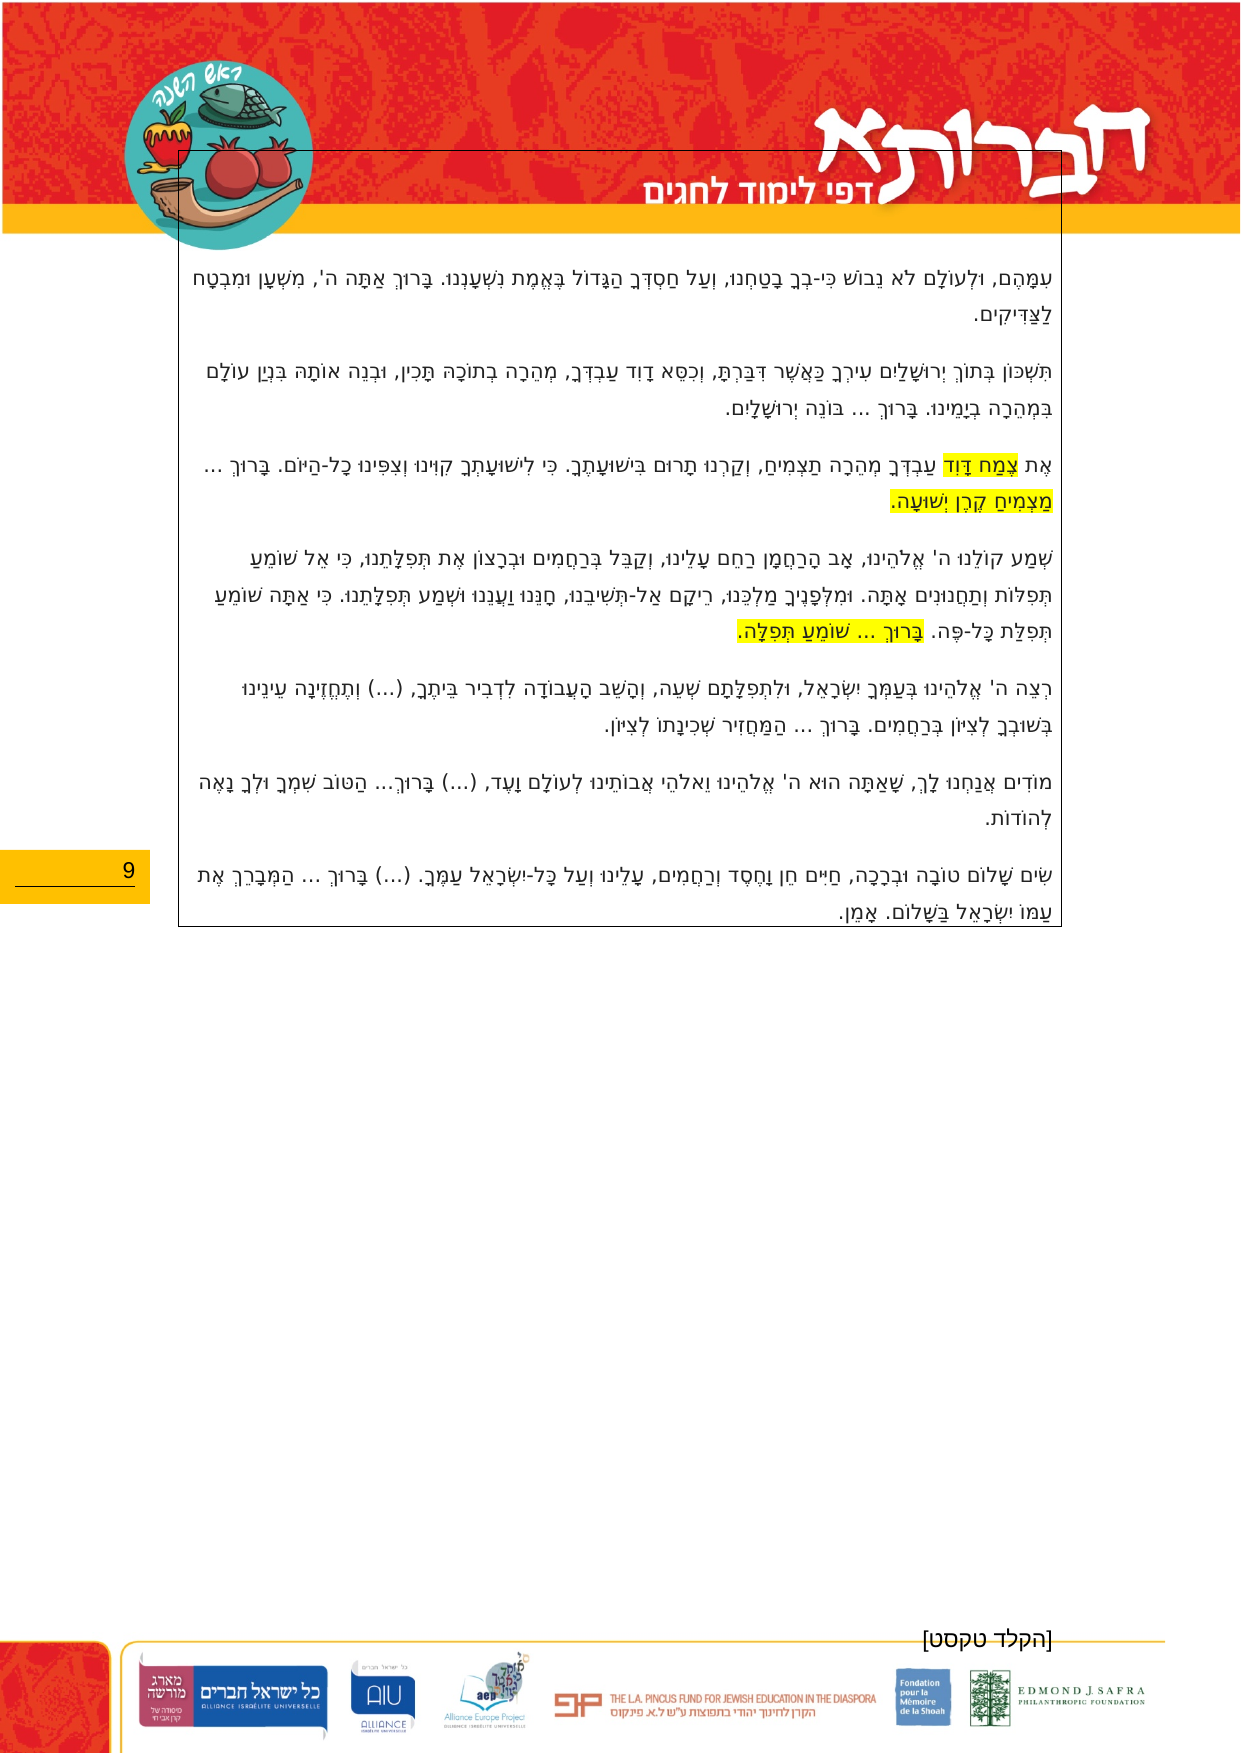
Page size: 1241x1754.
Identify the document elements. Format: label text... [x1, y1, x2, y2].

text שְׁמַע קוֹלֵנוּ ה' אֱלֹהֵינוּ, אָב הָרַחֲמָן רַחֵם עָלֵינוּ, וְקַבֵּל בְּרַחֲמִים וּבְרָצוֹן אֶת תְּפִלָּתֵנוּ, כִּי אֵל שׁוֹמֵעַ תְּפִלּוֹת וְתַחֲנוּנִים אָתָּה. וּמִלְּפָנֶיךָ מַלְכֵּנוּ, רֵיקָם אַל-תְּשִׁיבֵנוּ, חָנֵּנוּ וַעֲנֵנוּ וּשְׁמַע תְּפִלָּתֵנוּ. כִּי אַתָּה שׁוֹמֵעַ תְּפִלַּת כָּל-פֶּה. בָּרוּךְ ... שׁוֹמֵעַ תְּפִלָּה. [179, 543, 1061, 643]
text מוֹדִים אֲנַחְנוּ לָךְ, שָׁאַתָּה הוּא ה' אֱלֹהֵינוּ וֵאלֹהֵי אֲבוֹתֵינוּ לְעוֹלָם וָעֶד, (...) בָּרוּךְ... הַטּוֹב שִׁמְךָ וּלְךָ נָאֶה לְהוֹדוֹת. [179, 767, 1061, 831]
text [179, 151, 1061, 326]
text תִּשְׁכּוֹן בְּתוֹךְ יְרוּשָׁלַיִם עִירְךָ כַּאֲשֶׁר דִּבַּרְתָּ, וְכִסֵּא דָוִד עַבְדְּךָ, מְהֵרָה בְתוֹכָהּ תָּכִין, וּבְנֵה אוֹתָהּ בִּנְיַן עוֹלָם בִּמְהֵרָה בְיָמֵינוּ. בָּרוּךְ ... בּוֹנֵה יְרוּשָׁלָיִם. [179, 356, 1061, 420]
picture [0, 1, 1241, 251]
picture [0, 1632, 1166, 1753]
text אֶת צֶמַח דָּוִד עַבְדְּךָ מְהֵרָה תַצְמִיחַ, וְקַרְנוּ תָרוּם בִּישׁוּעָתֶךָ. כִּי לִישׁוּעָתְךָ קִוִּינוּ וְצִפִּינוּ כָל-הַיּוֹם. בָּרוּךְ ... מַצְמִיחַ קֶרֶן יְשׁוּעָה. [179, 450, 1061, 513]
text שִׂים שָׁלוֹם טוֹבָה וּבְרָכָה, חַיִּים חֵן וָחֶסֶד וְרַחֲמִים, עָלֵינוּ וְעַל כָּל-יִשְׂרָאֵל עַמֶּךָ. (...) בָּרוּךְ ... הַמְּבָרֵךְ אֶת עַמּוֹ יִשְׂרָאֵל בַּשָּׁלוֹם. אָמֵן. [179, 860, 1061, 926]
text רְצֵה ה' אֱלֹהֵינוּ בְּעַמְּךָ יִשְׂרָאֵל, וּלִתְפִלָּתָם שְׁעֵה, וְהָשֵׁב הָעֲבוֹדָה לִדְבִיר בֵּיתֶךָ, (...) וְתֶחֱזֶינָה עֵינֵינוּ בְּשׁוּבְךָ לְצִיּוֹן בְּרַחֲמִים. בָּרוּךְ ... הַמַּחֲזִיר שְׁכִינָתוֹ לְצִיּוֹן. [179, 673, 1061, 737]
